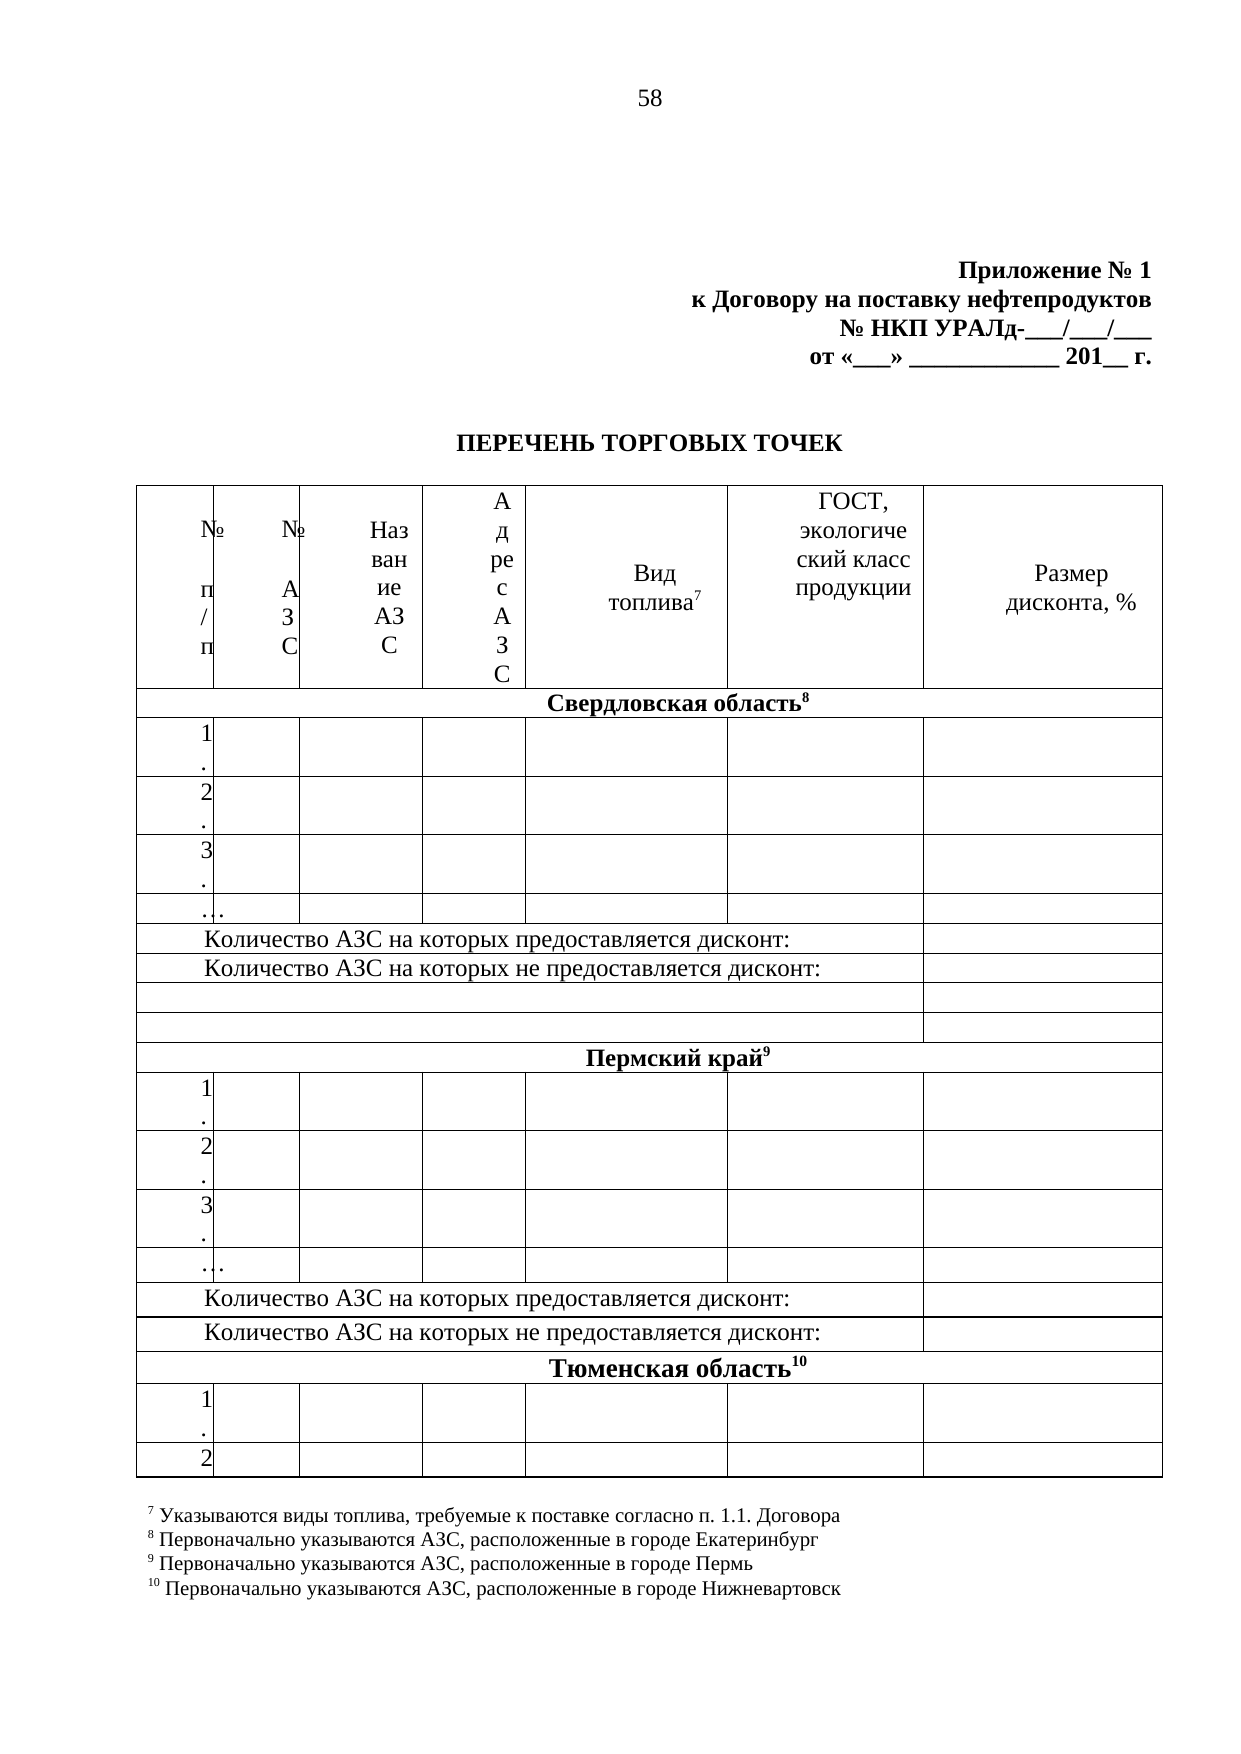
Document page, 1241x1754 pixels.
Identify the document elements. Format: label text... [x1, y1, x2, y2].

table_cell [423, 718, 525, 776]
table_cell 2. [137, 1443, 213, 1476]
table_cell 2. [137, 777, 213, 834]
table_cell [526, 718, 727, 776]
table_cell [728, 1248, 923, 1282]
table_cell [728, 1190, 923, 1247]
text к Договору на поставку нефтепродуктов [148, 284, 1152, 313]
table_cell [728, 718, 923, 776]
table_cell [423, 1384, 525, 1442]
table_cell [300, 1190, 422, 1247]
table_header № АЗС [214, 486, 299, 687]
table_cell [423, 1248, 525, 1282]
table_cell [924, 1384, 1162, 1442]
table_cell [300, 777, 422, 834]
table_cell [300, 718, 422, 776]
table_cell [137, 1318, 923, 1351]
table_cell [423, 1443, 525, 1476]
table_cell [924, 1283, 1162, 1316]
table_cell [214, 718, 299, 776]
table_cell [924, 1248, 1162, 1282]
table_cell [214, 1131, 299, 1189]
table_cell Пермский край [137, 1043, 1162, 1072]
table_cell [423, 1073, 525, 1130]
table_cell 3. [137, 835, 213, 893]
table_cell [423, 777, 525, 834]
table_cell [924, 954, 1162, 982]
table_cell [526, 1073, 727, 1130]
text Приложение № 1 [148, 255, 1152, 284]
table_cell 1. [137, 718, 213, 776]
table_cell Тюменская область [137, 1352, 1162, 1383]
table_cell [924, 1131, 1162, 1189]
table_cell 1. [137, 1384, 213, 1442]
table_cell [300, 1131, 422, 1189]
table_cell [300, 835, 422, 893]
table_header Размер дисконта, % [924, 486, 1162, 687]
table_cell [728, 1073, 923, 1130]
table_cell Количество АЗС на которых предоставляется дисконт: [137, 924, 923, 952]
table_header ГОСТ, экологический класс продукции [728, 486, 923, 687]
table_cell [728, 835, 923, 893]
table_cell [300, 1248, 422, 1282]
table_cell 1. [137, 1073, 213, 1130]
table_cell 3. [137, 1190, 213, 1247]
table_cell [214, 777, 299, 834]
table_cell [728, 1443, 923, 1476]
table_header Адрес АЗС [423, 486, 525, 687]
table_cell [214, 894, 299, 923]
text ПЕРЕЧЕНЬ ТОРГОВЫХ ТОЧЕК [148, 428, 1152, 456]
table_cell [214, 1190, 299, 1247]
table_cell [214, 835, 299, 893]
text от «___» ____________ 201__ г. [148, 341, 1152, 370]
table_cell [137, 1013, 923, 1042]
table_cell [728, 777, 923, 834]
table_cell [924, 983, 1162, 1012]
table_cell [214, 1248, 299, 1282]
table_cell [526, 1443, 727, 1476]
table_cell [423, 835, 525, 893]
table_cell [728, 1384, 923, 1442]
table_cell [137, 1283, 923, 1316]
table_cell [924, 1073, 1162, 1130]
table_cell [300, 894, 422, 923]
table_cell [924, 1318, 1162, 1351]
table_cell [924, 1190, 1162, 1247]
table_cell [526, 1190, 727, 1247]
table_cell [423, 1131, 525, 1189]
table_cell [924, 924, 1162, 952]
text № НКП УРАЛд-___/___/___ [148, 313, 1152, 341]
table_cell [728, 894, 923, 923]
table_cell [526, 777, 727, 834]
table_cell [300, 1443, 422, 1476]
table_cell … [137, 1248, 213, 1282]
table_cell [728, 1131, 923, 1189]
table_cell [300, 1073, 422, 1130]
table_cell … [137, 894, 213, 923]
table_cell [214, 1384, 299, 1442]
table_cell Свердловская область [137, 689, 1162, 717]
table_cell Количество АЗС на которых не предоставляется дисконт: [137, 954, 923, 982]
table_cell [924, 718, 1162, 776]
table_cell [924, 777, 1162, 834]
table_cell [214, 1443, 299, 1476]
table_cell [526, 1384, 727, 1442]
table_cell [526, 1131, 727, 1189]
table_cell [526, 835, 727, 893]
table_cell [924, 1443, 1162, 1476]
table_cell [137, 983, 923, 1012]
table_cell [423, 894, 525, 923]
table_cell [924, 1013, 1162, 1042]
table_cell [526, 894, 727, 923]
table_cell 2. [137, 1131, 213, 1189]
table_header № п/п [137, 486, 213, 687]
table_cell [214, 1073, 299, 1130]
table_header Вид топлива [526, 486, 727, 687]
table_cell [423, 1190, 525, 1247]
table_cell [526, 1248, 727, 1282]
table_header Название АЗС [300, 486, 422, 687]
table_cell [300, 1384, 422, 1442]
table_cell [924, 894, 1162, 923]
table_cell [924, 835, 1162, 893]
